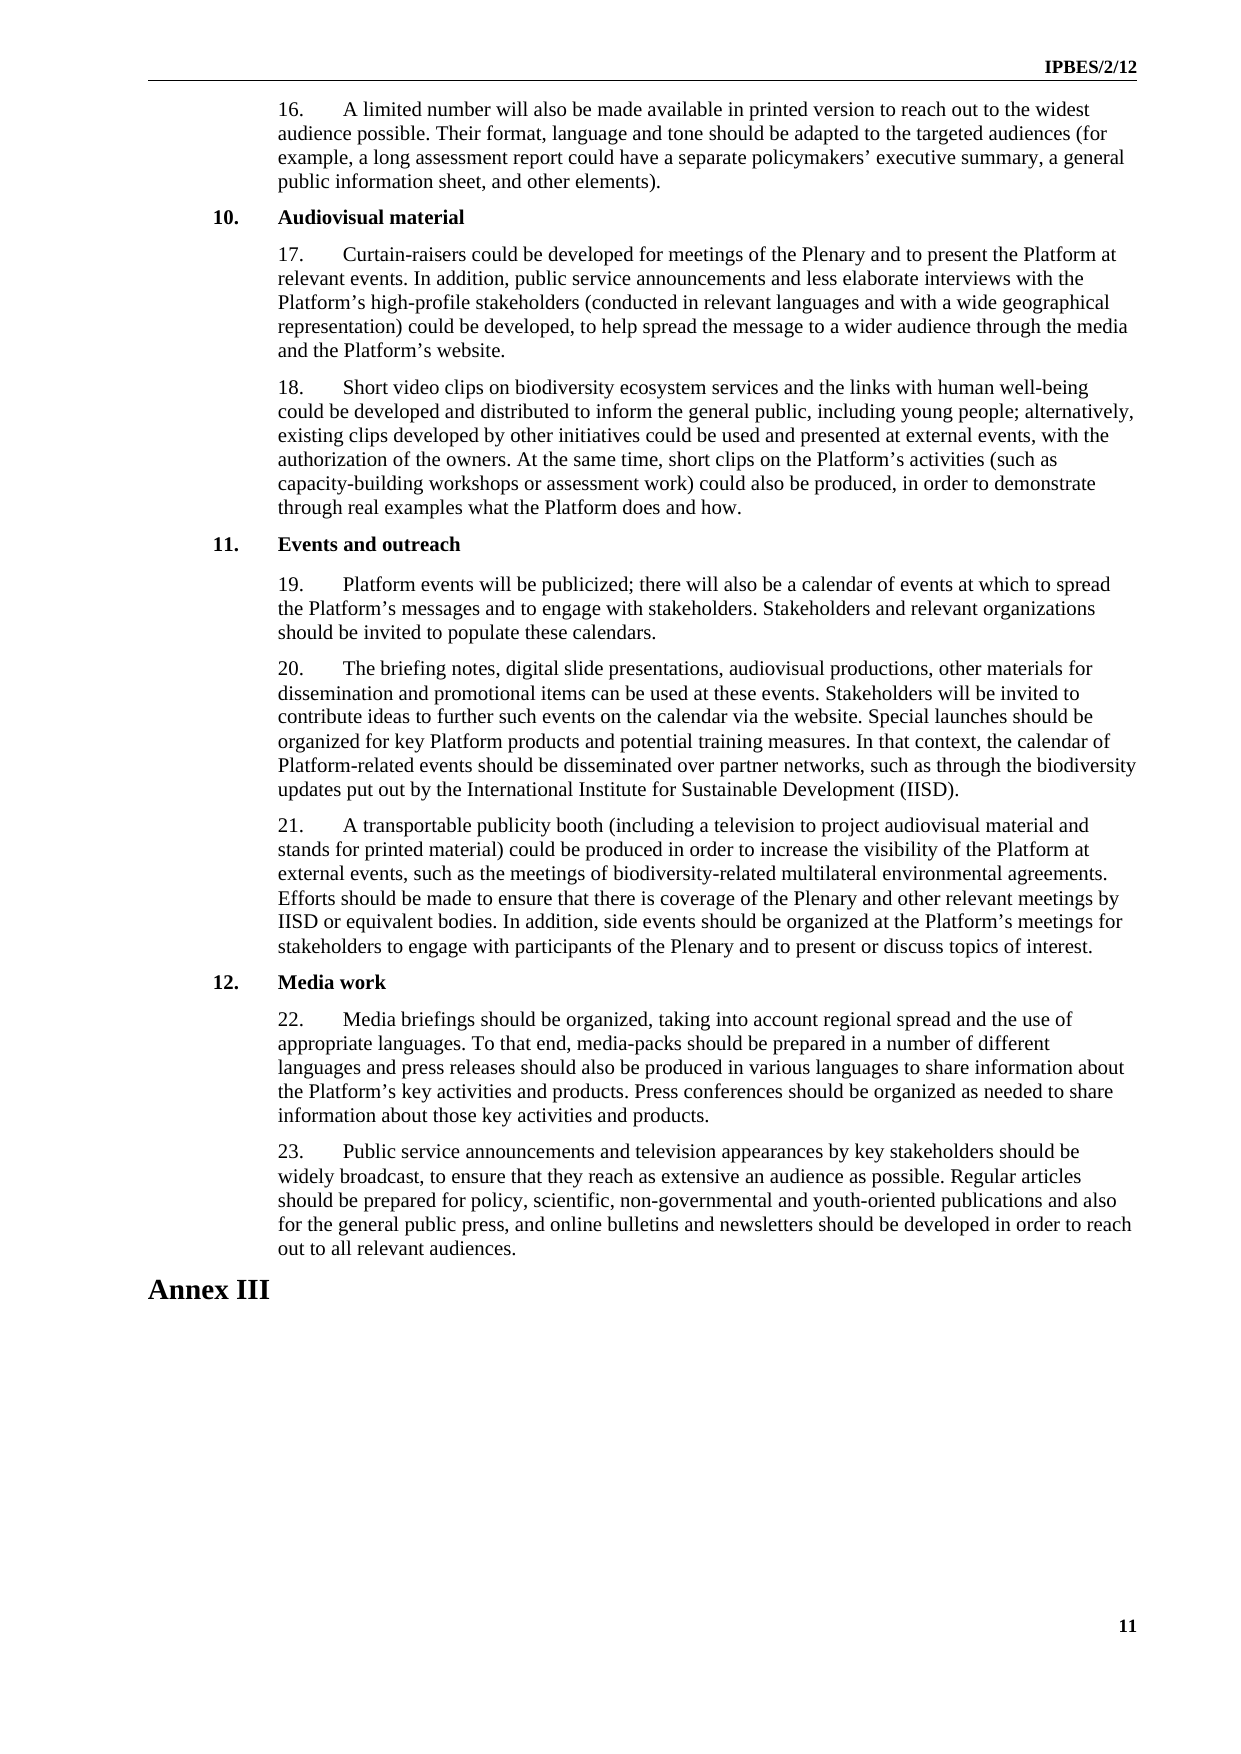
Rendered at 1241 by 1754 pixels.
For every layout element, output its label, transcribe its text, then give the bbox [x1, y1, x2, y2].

list The briefing notes, digital slide presentations, audiovisual productions, other materials for dissemination and promotional items can be used at these events. Stakeholders will be invited to contribute ideas to further such events on the calendar via the website. Special launches should be organized for key Platform products and potential training measures. In that context, the calendar of Platform-related events should be disseminated over partner networks, such as through the biodiversity updates put out by the International Institute for Sustainable Development (IISD). [278, 656, 1137, 801]
list Short video clips on biodiversity ecosystem services and the links with human well-being could be developed and distributed to inform the general public, including young people; alternatively, existing clips developed by other initiatives could be used and presented at external events, with the authorization of the owners. At the same time, short clips on the Platform’s activities (such as capacity-building workshops or assessment work) could also be produced, in order to demonstrate through real examples what the Platform does and how. [278, 375, 1137, 519]
text 10. Audiovisual material [148, 205, 1107, 229]
list A transportable publicity booth (including a television to project audiovisual material and stands for printed material) could be produced in order to increase the visibility of the Platform at external events, such as the meetings of biodiversity-related multilateral environmental agreements. Efforts should be made to ensure that there is coverage of the Plenary and other relevant meetings by IISD or equivalent bodies. In addition, side events should be organized at the Platform’s meetings for stakeholders to engage with participants of the Plenary and to present or discuss topics of interest. [278, 813, 1137, 958]
list Platform events will be publicized; there will also be a calendar of events at which to spread the Platform’s messages and to engage with stakeholders. Stakeholders and relevant organizations should be invited to populate these calendars. [278, 572, 1137, 644]
list A limited number will also be made available in printed version to reach out to the widest audience possible. Their format, language and tone should be adapted to the targeted audiences (for example, a long assessment report could have a separate policymakers’ executive summary, a general public information sheet, and other elements). [278, 97, 1137, 193]
text 12. Media work [148, 970, 1107, 994]
list Media briefings should be organized, taking into account regional spread and the use of appropriate languages. To that end, media-packs should be prepared in a number of different languages and press releases should also be produced in various languages to share information about the Platform’s key activities and products. Press conferences should be organized as needed to share information about those key activities and products. [278, 1007, 1137, 1127]
list Curtain-raisers could be developed for meetings of the Plenary and to present the Platform at relevant events. In addition, public service announcements and less elaborate interviews with the Platform’s high-profile stakeholders (conducted in relevant languages and with a wide geographical representation) could be developed, to help spread the message to a wider audience through the media and the Platform’s website. [278, 242, 1137, 362]
subtitle 11. Events and outreach [148, 532, 1137, 556]
text Annex III [148, 1272, 1137, 1306]
list Public service announcements and television appearances by key stakeholders should be widely broadcast, to ensure that they reach as extensive an audience as possible. Regular articles should be prepared for policy, scientific, non-governmental and youth-oriented publications and also for the general public press, and online bulletins and newsletters should be developed in order to reach out to all relevant audiences. [278, 1139, 1137, 1260]
